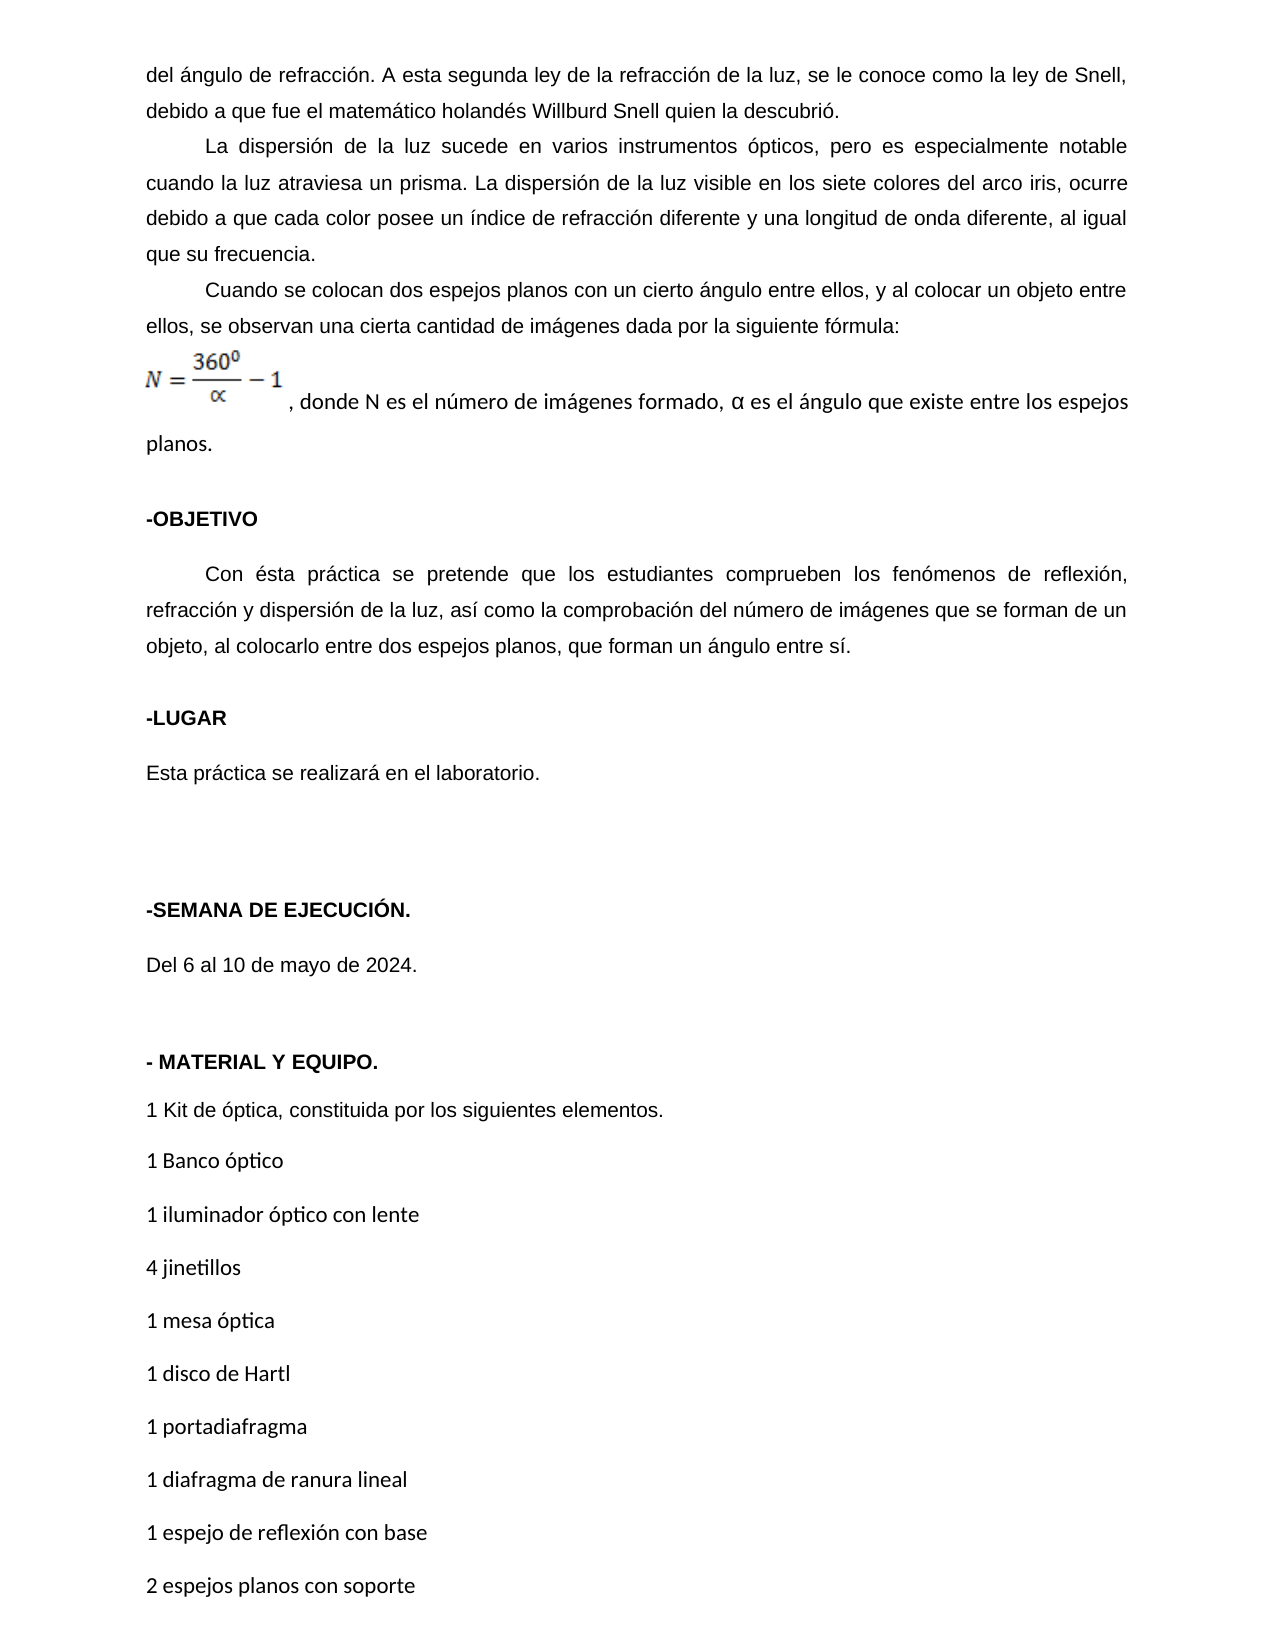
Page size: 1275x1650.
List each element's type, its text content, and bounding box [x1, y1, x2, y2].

picture [145, 349, 283, 410]
text - MATERIAL Y EQUIPO. [146, 1050, 1129, 1074]
text 1 disco de Hartl [146, 1359, 1129, 1387]
list Del 6 al 10 de mayo de 2024. [146, 953, 1129, 977]
list -LUGAR [146, 706, 1129, 730]
text 1 Kit de óptica, constituida por los siguientes elementos. [146, 1098, 1129, 1122]
list -OBJETIVO [146, 507, 1129, 531]
text 1 Banco óptico [146, 1147, 1129, 1175]
text 2 espejos planos con soporte [146, 1571, 1129, 1599]
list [146, 62, 1129, 122]
text 1 iluminador óptico con lente [146, 1200, 1129, 1228]
list Con ésta práctica se pretende que los estudiantes comprueben los fenómenos de reflexión, refracción y dispersión de la luz, así como la comprobación del número de imágenes que se forman de un objeto, al colocarlo entre dos espejos planos, que forman un ángulo entre sí. [146, 562, 1129, 658]
text 4 jinetillos [146, 1253, 1129, 1281]
list Esta práctica se realizará en el laboratorio. [146, 761, 1129, 785]
list La dispersión de la luz sucede en varios instrumentos ópticos, pero es especialmente notable cuando la luz atraviesa un prisma. La dispersión de la luz visible en los siete colores del arco iris, ocurre debido a que cada color posee un índice de refracción diferente y una longitud de onda diferente, al igual que su frecuencia. [146, 134, 1129, 266]
list , donde N es el número de imágenes formado, α es el ángulo que existe entre los espejos planos. [146, 350, 1129, 457]
list Cuando se colocan dos espejos planos con un cierto ángulo entre ellos, y al colocar un objeto entre ellos, se observan una cierta cantidad de imágenes dada por la siguiente fórmula: [146, 278, 1129, 338]
list -SEMANA DE EJECUCIÓN. [146, 898, 1129, 922]
text 1 diafragma de ranura lineal [146, 1465, 1129, 1493]
text 1 mesa óptica [146, 1306, 1129, 1334]
text 1 portadiafragma [146, 1412, 1129, 1440]
text 1 espejo de reflexión con base [146, 1518, 1129, 1546]
